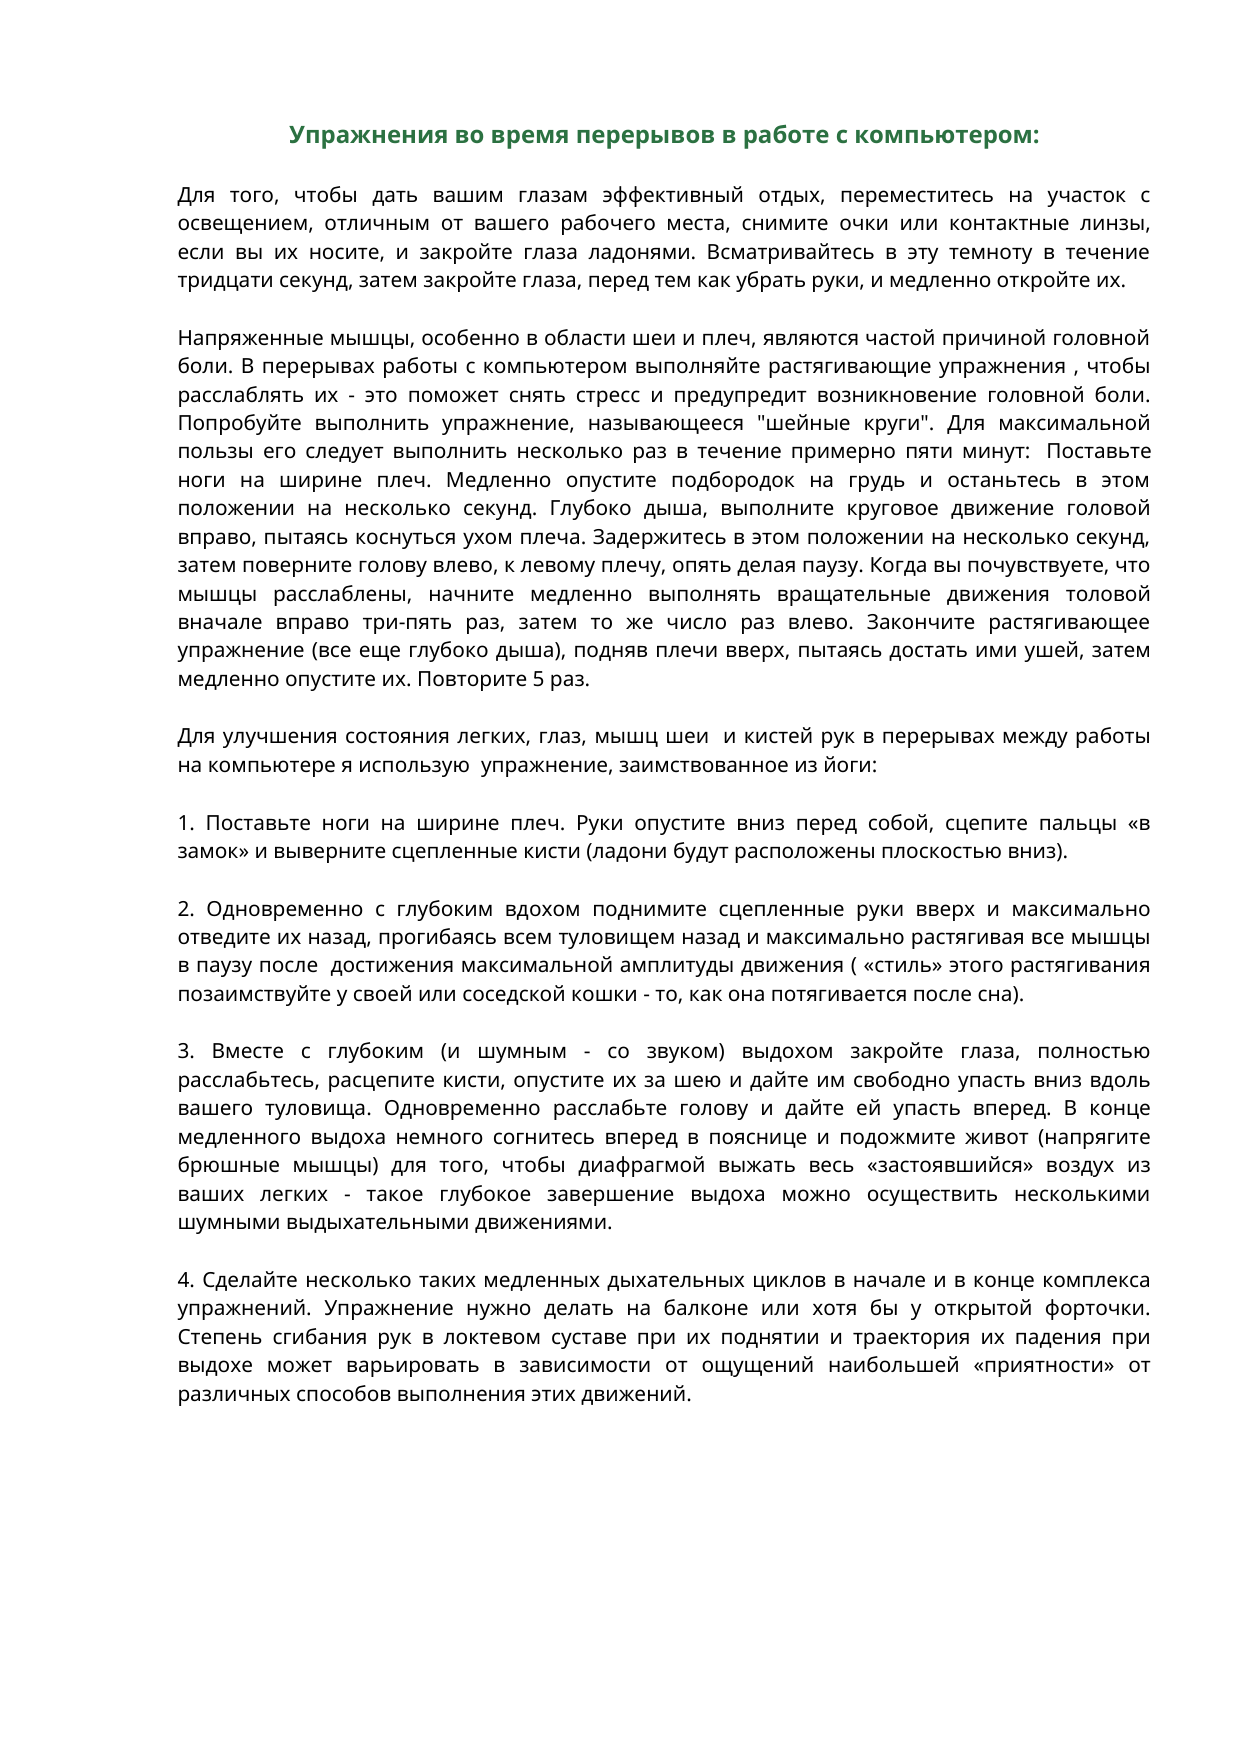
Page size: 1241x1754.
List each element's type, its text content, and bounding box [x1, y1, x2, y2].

text Упражнения во время перерывов в работе с компьютером: [177, 118, 1152, 151]
text Напряженные мышцы, особенно в области шеи и плеч, являются частой причиной головной боли. В перерывах работы с компьютером выполняйте растягивающие упражнения , чтобы расслаблять их - это поможет снять стресс и предупредит возникновение головной боли. Попробуйте выполнить упражнение, называющееся "шейные круги". Для максимальной пользы его следует выполнить несколько раз в течение примерно пяти минут: Поставьте ноги на ширине плеч. Медленно опустите подбородок на грудь и останьтесь в этом положении на несколько секунд. Глубоко дыша, выполните круговое движение головой вправо, пытаясь коснуться ухом плеча. Задержитесь в этом положении на несколько секунд, затем поверните голову влево, к левому плечу, опять делая паузу. Когда вы почувствуете, что мышцы расслаблены, начните медленно выполнять вращательные движения толовой вначале вправо три-пять раз, затем то же число раз влево. Закончите растягивающее упражнение (все еще глубоко дыша), подняв плечи вверх, пытаясь достать ими ушей, затем медленно опустите их. Повторите 5 раз. [177, 323, 1152, 692]
text Для улучшения состояния легких, глаз, мышц шеи и кистей рук в перерывах между работы на компьютере я использую упражнение, заимствованное из йоги: [177, 722, 1152, 778]
text 1. Поставьте ноги на ширине плеч. Руки опустите вниз перед собой, сцепите пальцы «в замок» и выверните сцепленные кисти (ладони будут расположены плоскостью вниз). [177, 808, 1152, 864]
text 4. Сделайте несколько таких медленных дыхательных циклов в начале и в конце комплекса упражнений. Упражнение нужно делать на балконе или хотя бы у открытой форточки. Степень сгибания рук в локтевом суставе при их поднятии и траектория их падения при выдохе может варьировать в зависимости от ощущений наибольшей «приятности» от различных способов выполнения этих движений. [177, 1265, 1152, 1407]
text 3. Вместе с глубоким (и шумным - со звуком) выдохом закройте глаза, полностью расслабьтесь, расцепите кисти, опустите их за шею и дайте им свободно упасть вниз вдоль вашего туловища. Одновременно расслабьте голову и дайте ей упасть вперед. В конце медленного выдоха немного согнитесь вперед в пояснице и подожмите живот (напрягите брюшные мышцы) для того, чтобы диафрагмой выжать весь «застоявшийся» воздух из ваших легких - такое глубокое завершение выдоха можно осуществить несколькими шумными выдыхательными движениями. [177, 1037, 1152, 1236]
text Для того, чтобы дать вашим глазам эффективный отдых, переместитесь на участок с освещением, отличным от вашего рабочего места, снимите очки или контактные линзы, если вы их носите, и закройте глаза ладонями. Всматривайтесь в эту темноту в течение тридцати секунд, затем закройте глаза, перед тем как убрать руки, и медленно откройте их. [177, 180, 1152, 294]
text 2. Одновременно с глубоким вдохом поднимите сцепленные руки вверх и максимально отведите их назад, прогибаясь всем туловищем назад и максимально растягивая все мышцы в паузу после достижения максимальной амплитуды движения ( «стиль» этого растягивания позаимствуйте у своей или соседской кошки - то, как она потягивается после сна). [177, 894, 1152, 1007]
